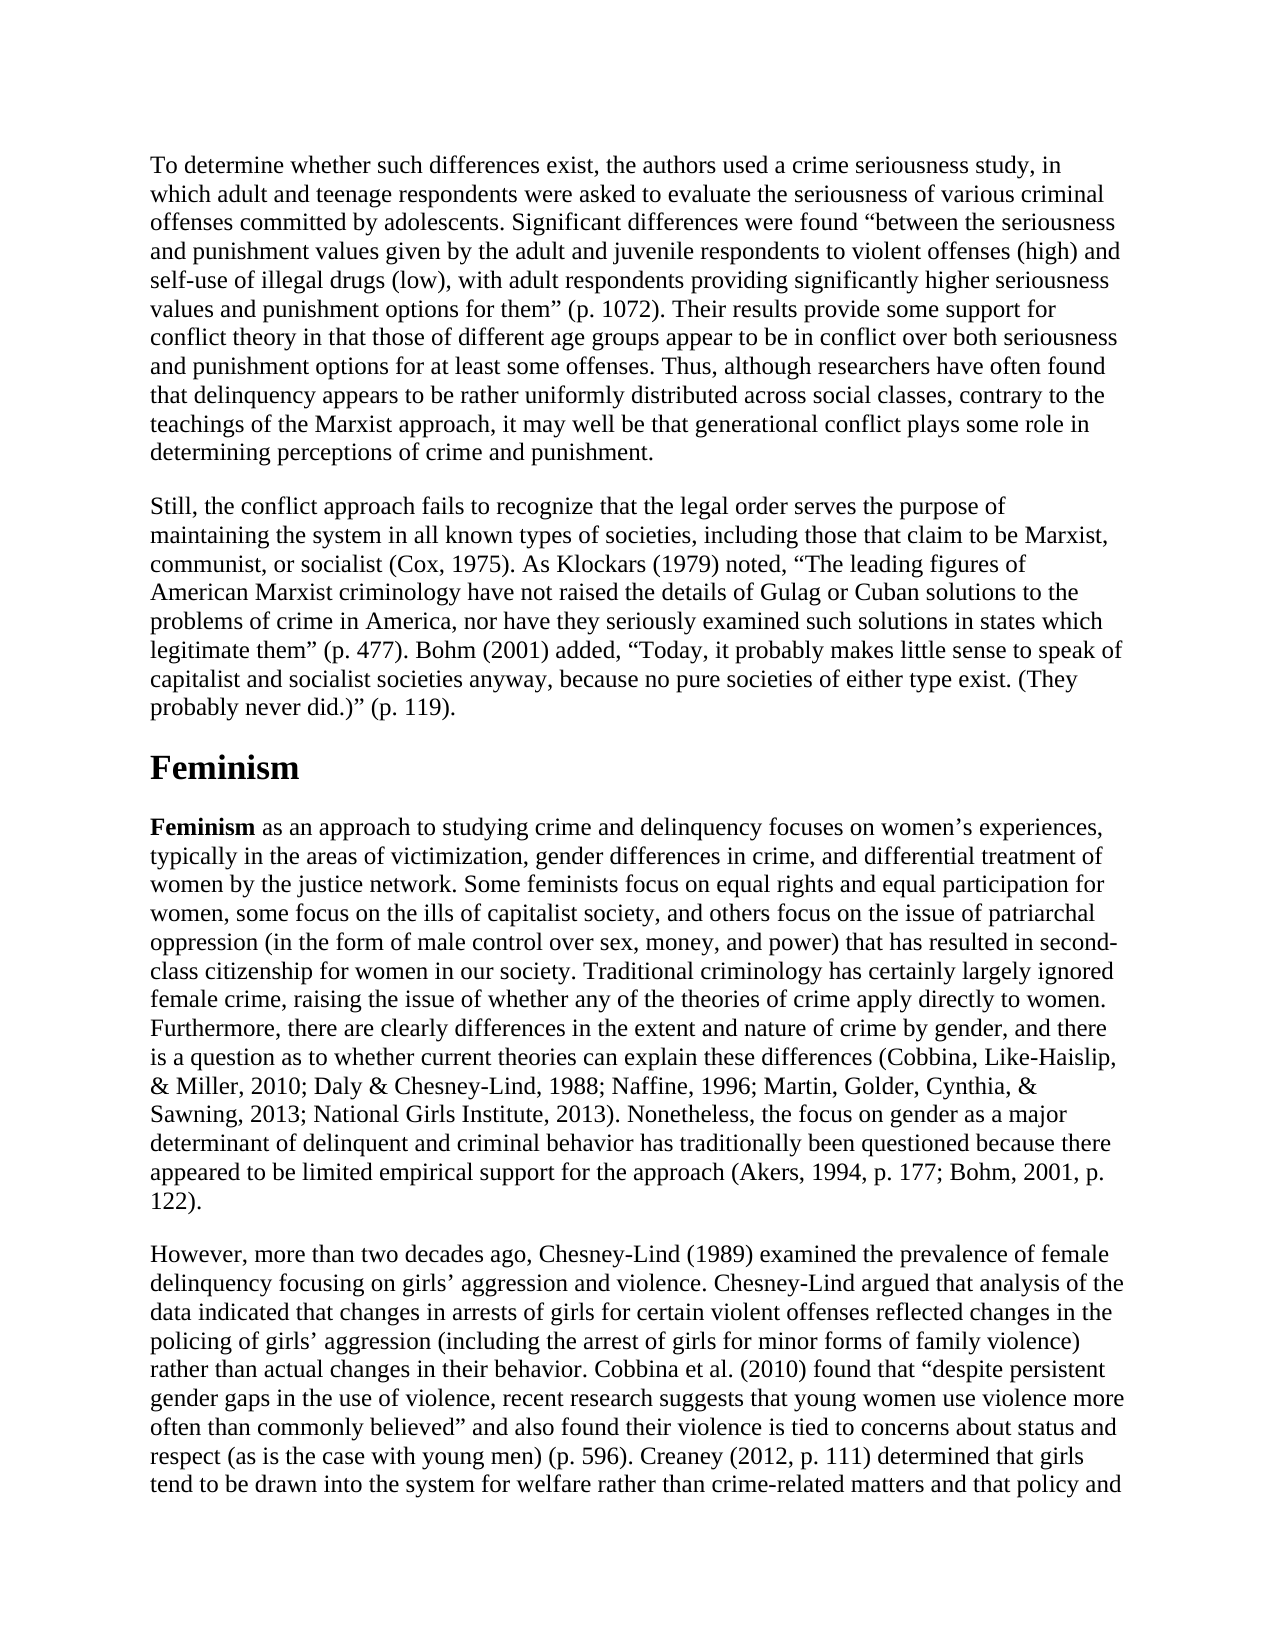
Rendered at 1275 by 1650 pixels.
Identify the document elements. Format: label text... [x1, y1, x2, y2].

text Still, the conflict approach fails to recognize that the legal order serves the purpose of maintaining the system in all known types of societies, including those that claim to be Marxist, communist, or socialist (Cox, 1975). As Klockars (1979) noted, “The leading figures of American Marxist criminology have not raised the details of Gulag or Cuban solutions to the problems of crime in America, nor have they seriously examined such solutions in states which legitimate them” (p. 477). Bohm (2001) added, “Today, it probably makes little sense to speak of capitalist and socialist societies anyway, because no pure societies of either type exist. (They probably never did.)” (p. 119). [150, 491, 1125, 721]
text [150, 150, 1125, 466]
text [150, 1239, 1125, 1498]
text Feminism [150, 746, 1125, 787]
text Feminism as an approach to studying crime and delinquency focuses on women’s experiences, typically in the areas of victimization, gender differences in crime, and differential treatment of women by the justice network. Some feminists focus on equal rights and equal participation for women, some focus on the ills of capitalist society, and others focus on the issue of patriarchal oppression (in the form of male control over sex, money, and power) that has resulted in second-class citizenship for women in our society. Traditional criminology has certainly largely ignored female crime, raising the issue of whether any of the theories of crime apply directly to women. Furthermore, there are clearly differences in the extent and nature of crime by gender, and there is a question as to whether current theories can explain these differences (Cobbina, Like-Haislip, & Miller, 2010; Daly & Chesney-Lind, 1988; Naffine, 1996; Martin, Golder, Cynthia, & Sawning, 2013; National Girls Institute, 2013). Nonetheless, the focus on gender as a major determinant of delinquent and criminal behavior has traditionally been questioned because there appeared to be limited empirical support for the approach (Akers, 1994, p. 177; Bohm, 2001, p. 122). [150, 812, 1125, 1214]
